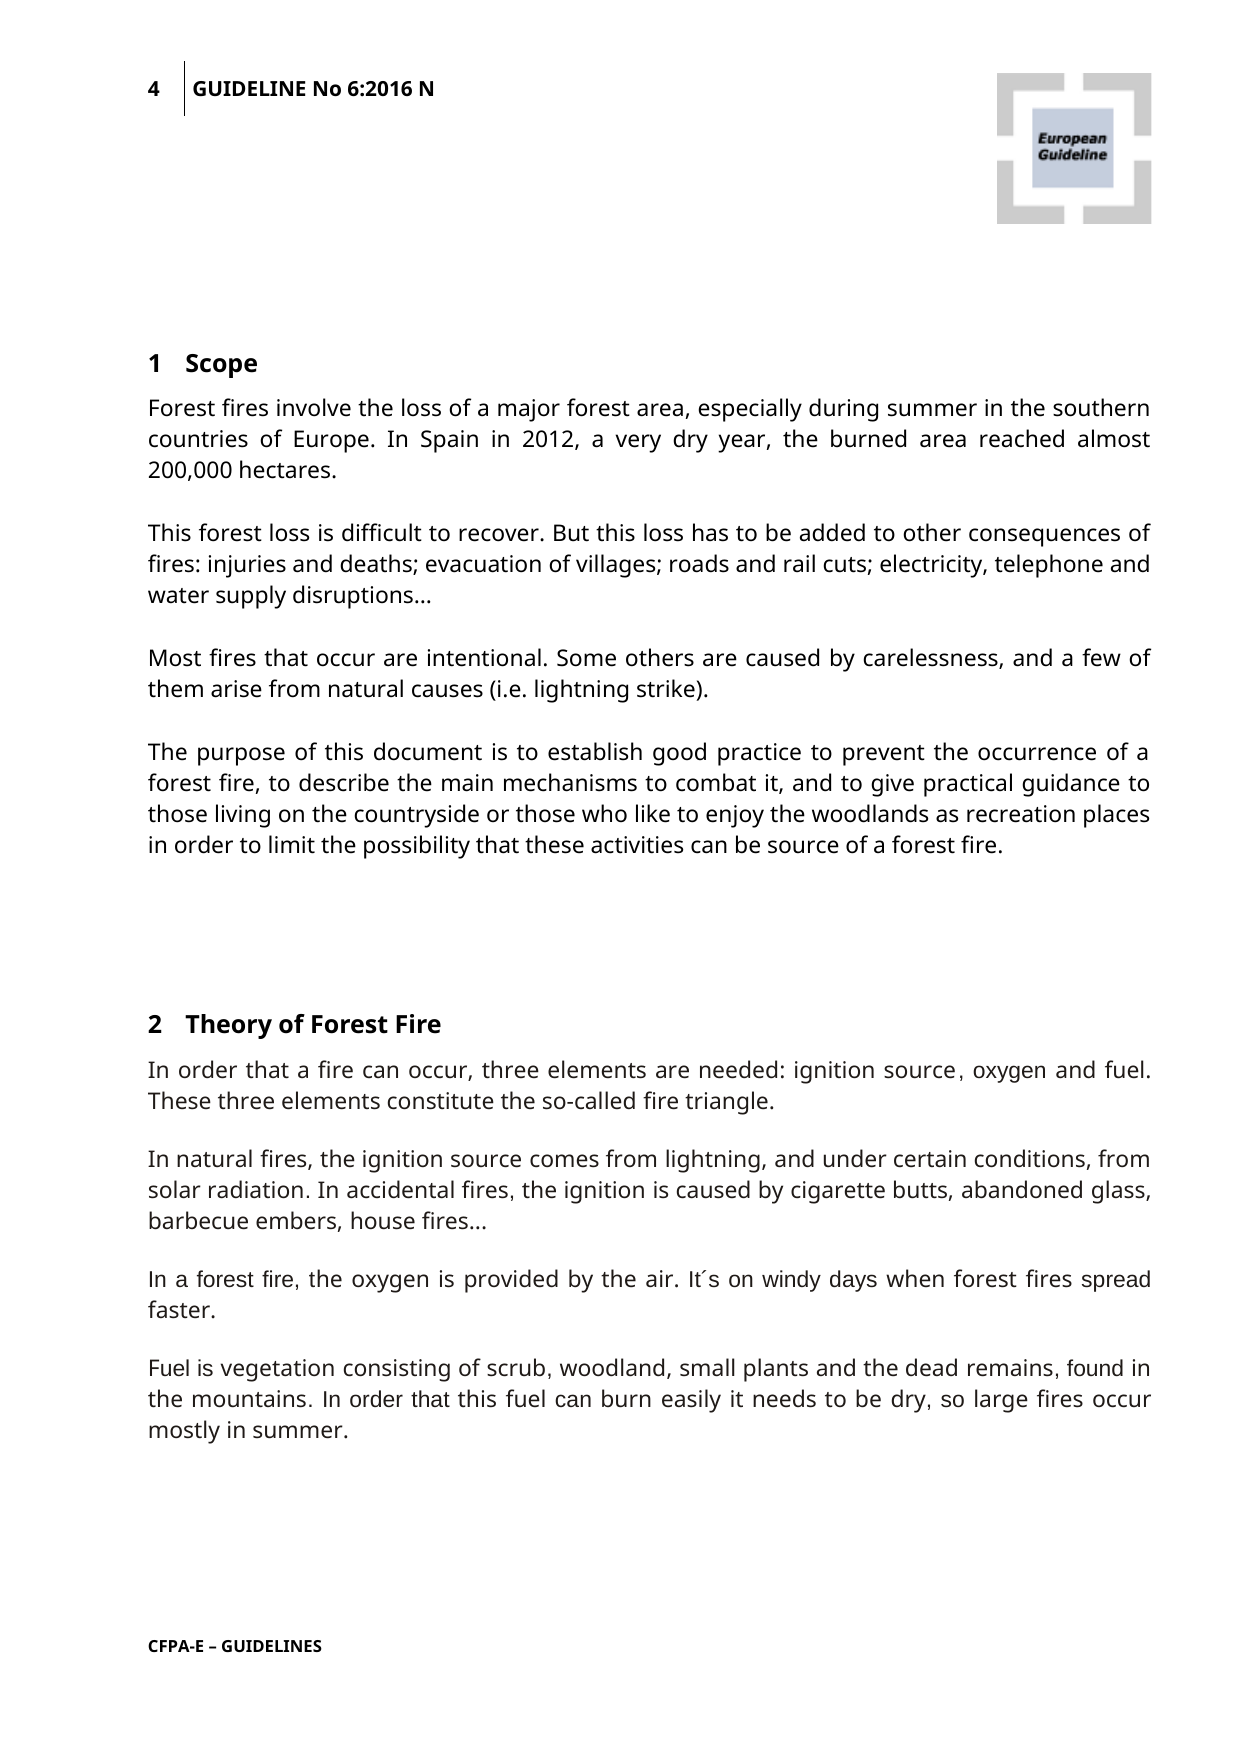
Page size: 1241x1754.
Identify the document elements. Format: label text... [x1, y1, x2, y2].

text The purpose of this document is to establish good practice to prevent the occurrence of a forest fire, to describe the main mechanisms to combat it, and to give practical guidance to those living on the countryside or those who like to enjoy the woodlands as recreation places in order to limit the possibility that these activities can be source of a forest fire. [148, 704, 1152, 861]
text In natural fires, the ignition source comes from lightning, and under certain conditions, from solar radiation. In accidental fires, the ignition is caused by cigarette butts, abandoned glass, barbecue embers, house fires... [148, 1116, 1152, 1236]
picture [997, 73, 1152, 224]
subtitle Scope [148, 345, 1152, 379]
text In a forest fire, the oxygen is provided by the air. It´s on windy days when forest fires spread faster. Fuel is vegetation consisting of scrub, woodland, small plants and the dead remains, found in the mountains. In order that this fuel can burn easily it needs to be dry, so large fires occur mostly in summer. [148, 1236, 1152, 1445]
text This forest loss is difficult to recover. But this loss has to be added to other consequences of fires: injuries and deaths; evacuation of villages; roads and rail cuts; electricity, telephone and water supply disruptions… [148, 486, 1152, 611]
text Most fires that occur are intentional. Some others are caused by carelessness, and a few of them arise from natural causes (i.e. lightning strike). [148, 611, 1152, 704]
text In order that a fire can occur, three elements are needed: ignition source, oxygen and fuel. These three elements constitute the so-called fire triangle. [148, 1054, 1152, 1116]
subtitle Theory of Forest Fire [148, 1007, 1152, 1041]
text Forest fires involve the loss of a major forest area, especially during summer in the southern countries of Europe. In Spain in very dry year, the burned area reached almost . [148, 392, 1152, 486]
